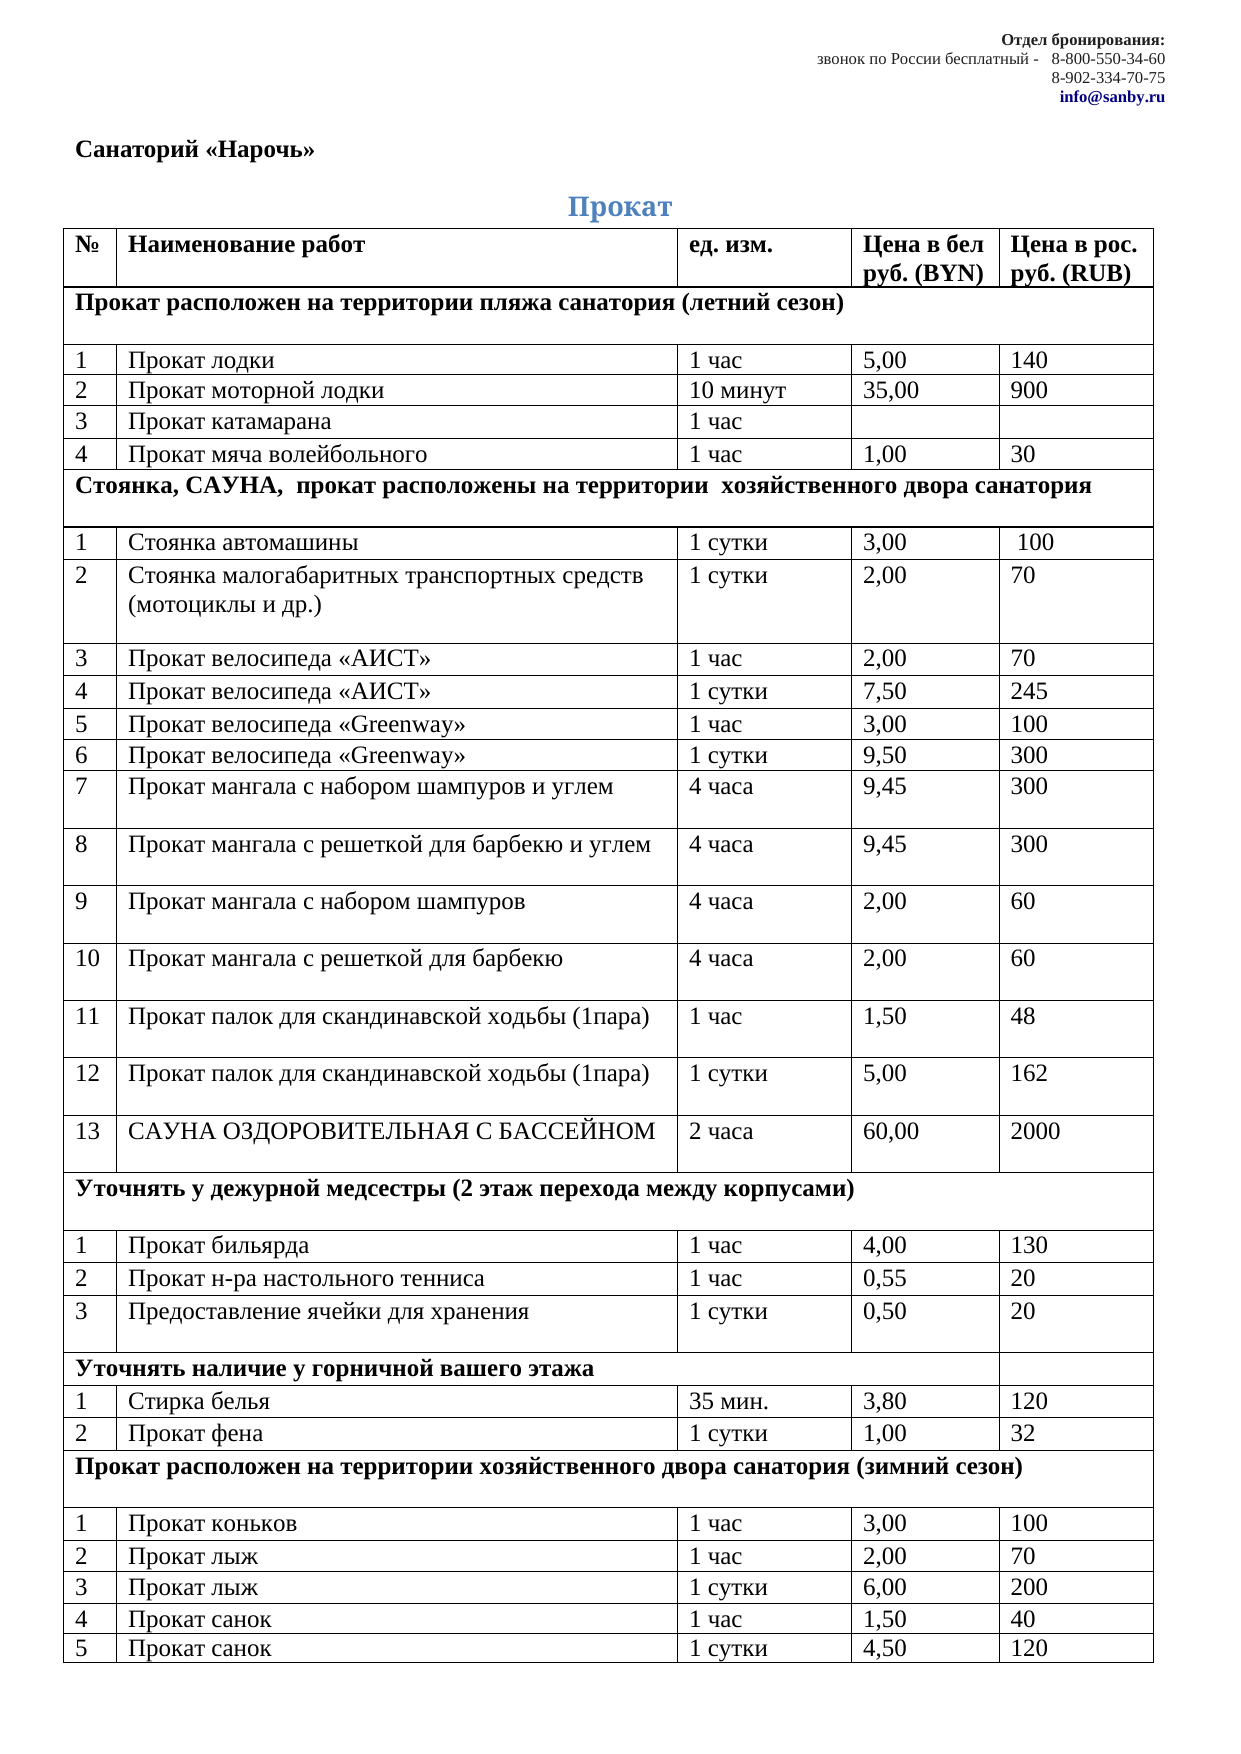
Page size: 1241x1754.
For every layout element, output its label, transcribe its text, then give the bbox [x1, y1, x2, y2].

table_cell Стоянка малогабаритных транспортных средств (мотоциклы и др.) [117, 560, 677, 642]
table_cell Уточнять наличие у горничной вашего этажа [64, 1353, 999, 1385]
table_cell 1,50 [852, 1001, 999, 1057]
table_cell 2,00 [852, 560, 999, 642]
table_cell Прокат расположен на территории пляжа санатория (летний сезон) [64, 288, 1153, 344]
table_cell Прокат мангала с решеткой для барбекю [117, 944, 677, 1000]
table_cell 2 [64, 1418, 116, 1450]
table_cell 1 [64, 1231, 116, 1262]
table_cell 6,00 [852, 1572, 999, 1603]
table_cell 2,00 [852, 886, 999, 942]
table_cell 1 час [678, 709, 851, 739]
table_cell 130 [1000, 1231, 1153, 1262]
table_cell 1,50 [852, 1604, 999, 1632]
table_cell 3,00 [852, 528, 999, 559]
table_cell 32 [1000, 1418, 1153, 1450]
table_cell 1 сутки [678, 528, 851, 559]
table_cell 2 [64, 1541, 116, 1571]
table_cell 1,00 [852, 1418, 999, 1450]
table_cell Прокат бильярда [117, 1231, 677, 1262]
text Санаторий «Нарочь» [75, 134, 1165, 163]
table_cell 1 час [678, 1231, 851, 1262]
table_cell 11 [64, 1001, 116, 1057]
table_cell 35,00 [852, 375, 999, 405]
table_cell Предоставление ячейки для хранения [117, 1296, 677, 1352]
table_cell 9 [64, 886, 116, 942]
table_cell 20 [1000, 1263, 1153, 1295]
table_cell [1000, 406, 1153, 438]
table_cell 4,00 [852, 1231, 999, 1262]
table_cell 13 [64, 1116, 116, 1172]
table_cell 5 [64, 709, 116, 739]
table_cell 0,50 [852, 1296, 999, 1352]
table_cell 1 час [678, 406, 851, 438]
table_cell 2,00 [852, 644, 999, 675]
subtitle Прокат [75, 192, 1165, 223]
table_cell 4,50 [852, 1634, 999, 1662]
table_cell 200 [1000, 1572, 1153, 1603]
table_cell Прокат санок [117, 1634, 677, 1662]
table_cell Прокат расположен на территории хозяйственного двора санатория (зимний сезон) [64, 1451, 1153, 1507]
table_cell Прокат мангала с набором шампуров [117, 886, 677, 942]
table_cell 1 [64, 528, 116, 559]
table_cell Прокат мангала с решеткой для барбекю и углем [117, 829, 677, 885]
table_cell 2000 [1000, 1116, 1153, 1172]
table_cell 2,00 [852, 944, 999, 1000]
table_cell 9,50 [852, 740, 999, 770]
table_cell [852, 406, 999, 438]
table_cell 300 [1000, 771, 1153, 828]
table_cell 2 [64, 1263, 116, 1295]
table_cell 2 [64, 560, 116, 642]
table_cell Прокат мангала с набором шампуров и углем [117, 771, 677, 828]
table_cell 70 [1000, 644, 1153, 675]
table_cell 100 [1000, 528, 1153, 559]
table_cell Прокат палок для скандинавской ходьбы (1пара) [117, 1001, 677, 1057]
table_cell 3,00 [852, 1508, 999, 1540]
table_header № [64, 229, 116, 286]
table_cell Прокат лодки [117, 345, 677, 374]
table_cell Прокат катамарана [117, 406, 677, 438]
table_cell 35 мин. [678, 1386, 851, 1417]
table_cell 3,80 [852, 1386, 999, 1417]
table_cell 0,55 [852, 1263, 999, 1295]
table_cell Прокат велосипеда «АИСТ» [117, 644, 677, 675]
table_cell 2 [64, 375, 116, 405]
table_cell 1 час [678, 1604, 851, 1632]
table_cell Прокат мяча волейбольного [117, 439, 677, 469]
table_cell 1 час [678, 439, 851, 469]
table_cell Прокат моторной лодки [117, 375, 677, 405]
table_cell 140 [1000, 345, 1153, 374]
table_cell 2,00 [852, 1541, 999, 1571]
table_cell 1 час [678, 1263, 851, 1295]
table_header Наименование работ [117, 229, 677, 286]
table_cell 4 часа [678, 886, 851, 942]
table_cell 9,45 [852, 771, 999, 828]
table_cell 4 [64, 439, 116, 469]
table_cell Прокат велосипеда «АИСТ» [117, 676, 677, 708]
table_cell 4 часа [678, 829, 851, 885]
table_cell Прокат коньков [117, 1508, 677, 1540]
table_cell 5 [64, 1634, 116, 1662]
table_cell 3 [64, 1572, 116, 1603]
table_cell 1 [64, 1508, 116, 1540]
table_cell Прокат палок для скандинавской ходьбы (1пара) [117, 1058, 677, 1115]
table_cell 1 час [678, 1001, 851, 1057]
table_cell 1 час [678, 644, 851, 675]
table_cell 7 [64, 771, 116, 828]
table_cell 900 [1000, 375, 1153, 405]
table_cell 4 [64, 1604, 116, 1632]
table_cell 1 [64, 1386, 116, 1417]
table_cell 5,00 [852, 1058, 999, 1115]
table_cell 100 [1000, 709, 1153, 739]
table_cell 60 [1000, 944, 1153, 1000]
table_cell 162 [1000, 1058, 1153, 1115]
table_header Цена в рос. руб. (RUB) [1000, 229, 1153, 286]
table_cell Прокат велосипеда «Greenway» [117, 709, 677, 739]
table_cell Прокат лыж [117, 1541, 677, 1571]
table_cell 1 сутки [678, 560, 851, 642]
table_cell Прокат лыж [117, 1572, 677, 1603]
table_header ед. изм. [678, 229, 851, 286]
table_cell 60,00 [852, 1116, 999, 1172]
table_cell 2 часа [678, 1116, 851, 1172]
table_cell 1 сутки [678, 1572, 851, 1603]
table_cell 1 сутки [678, 1634, 851, 1662]
table_cell Стоянка автомашины [117, 528, 677, 559]
table_cell 4 часа [678, 944, 851, 1000]
table_cell 8 [64, 829, 116, 885]
table_cell Прокат велосипеда «Greenway» [117, 740, 677, 770]
table_cell 120 [1000, 1634, 1153, 1662]
table_cell 6 [64, 740, 116, 770]
table_cell 3 [64, 406, 116, 438]
table_cell 12 [64, 1058, 116, 1115]
table_cell 10 минут [678, 375, 851, 405]
table_cell 300 [1000, 740, 1153, 770]
table_cell 3 [64, 1296, 116, 1352]
table_cell 60 [1000, 886, 1153, 942]
table_cell 48 [1000, 1001, 1153, 1057]
table_cell 70 [1000, 1541, 1153, 1571]
table_cell 100 [1000, 1508, 1153, 1540]
table_cell Стирка белья [117, 1386, 677, 1417]
table_cell САУНА ОЗДОРОВИТЕЛЬНАЯ С БАССЕЙНОМ [117, 1116, 677, 1172]
table_cell 3,00 [852, 709, 999, 739]
table_cell 4 [64, 676, 116, 708]
table_cell 70 [1000, 560, 1153, 642]
table_cell 1 час [678, 1541, 851, 1571]
table_cell 3 [64, 644, 116, 675]
table_cell 40 [1000, 1604, 1153, 1632]
table_cell 10 [64, 944, 116, 1000]
table_cell 245 [1000, 676, 1153, 708]
table_cell 1 час [678, 345, 851, 374]
table_cell 7,50 [852, 676, 999, 708]
table_cell 1 сутки [678, 1058, 851, 1115]
table_cell 1 [64, 345, 116, 374]
table_cell 9,45 [852, 829, 999, 885]
table_cell 300 [1000, 829, 1153, 885]
table_cell 1 сутки [678, 740, 851, 770]
table_cell 5,00 [852, 345, 999, 374]
table_cell Прокат санок [117, 1604, 677, 1632]
table_cell [1000, 1353, 1153, 1385]
table_cell Прокат н-ра настольного тенниса [117, 1263, 677, 1295]
table_cell 30 [1000, 439, 1153, 469]
table_cell 20 [1000, 1296, 1153, 1352]
table_cell 120 [1000, 1386, 1153, 1417]
table_cell 1 час [678, 1508, 851, 1540]
table_cell 1 сутки [678, 676, 851, 708]
table_cell 4 часа [678, 771, 851, 828]
table_header Цена в бел руб. (BYN) [852, 229, 999, 286]
table_cell Уточнять у дежурной медсестры (2 этаж перехода между корпусами) [64, 1173, 1153, 1229]
table_cell Прокат фена [117, 1418, 677, 1450]
table_cell 1,00 [852, 439, 999, 469]
table_cell 1 сутки [678, 1296, 851, 1352]
table_cell Стоянка, САУНА, прокат расположены на территории хозяйственного двора санатория [64, 470, 1153, 526]
table_cell 1 сутки [678, 1418, 851, 1450]
